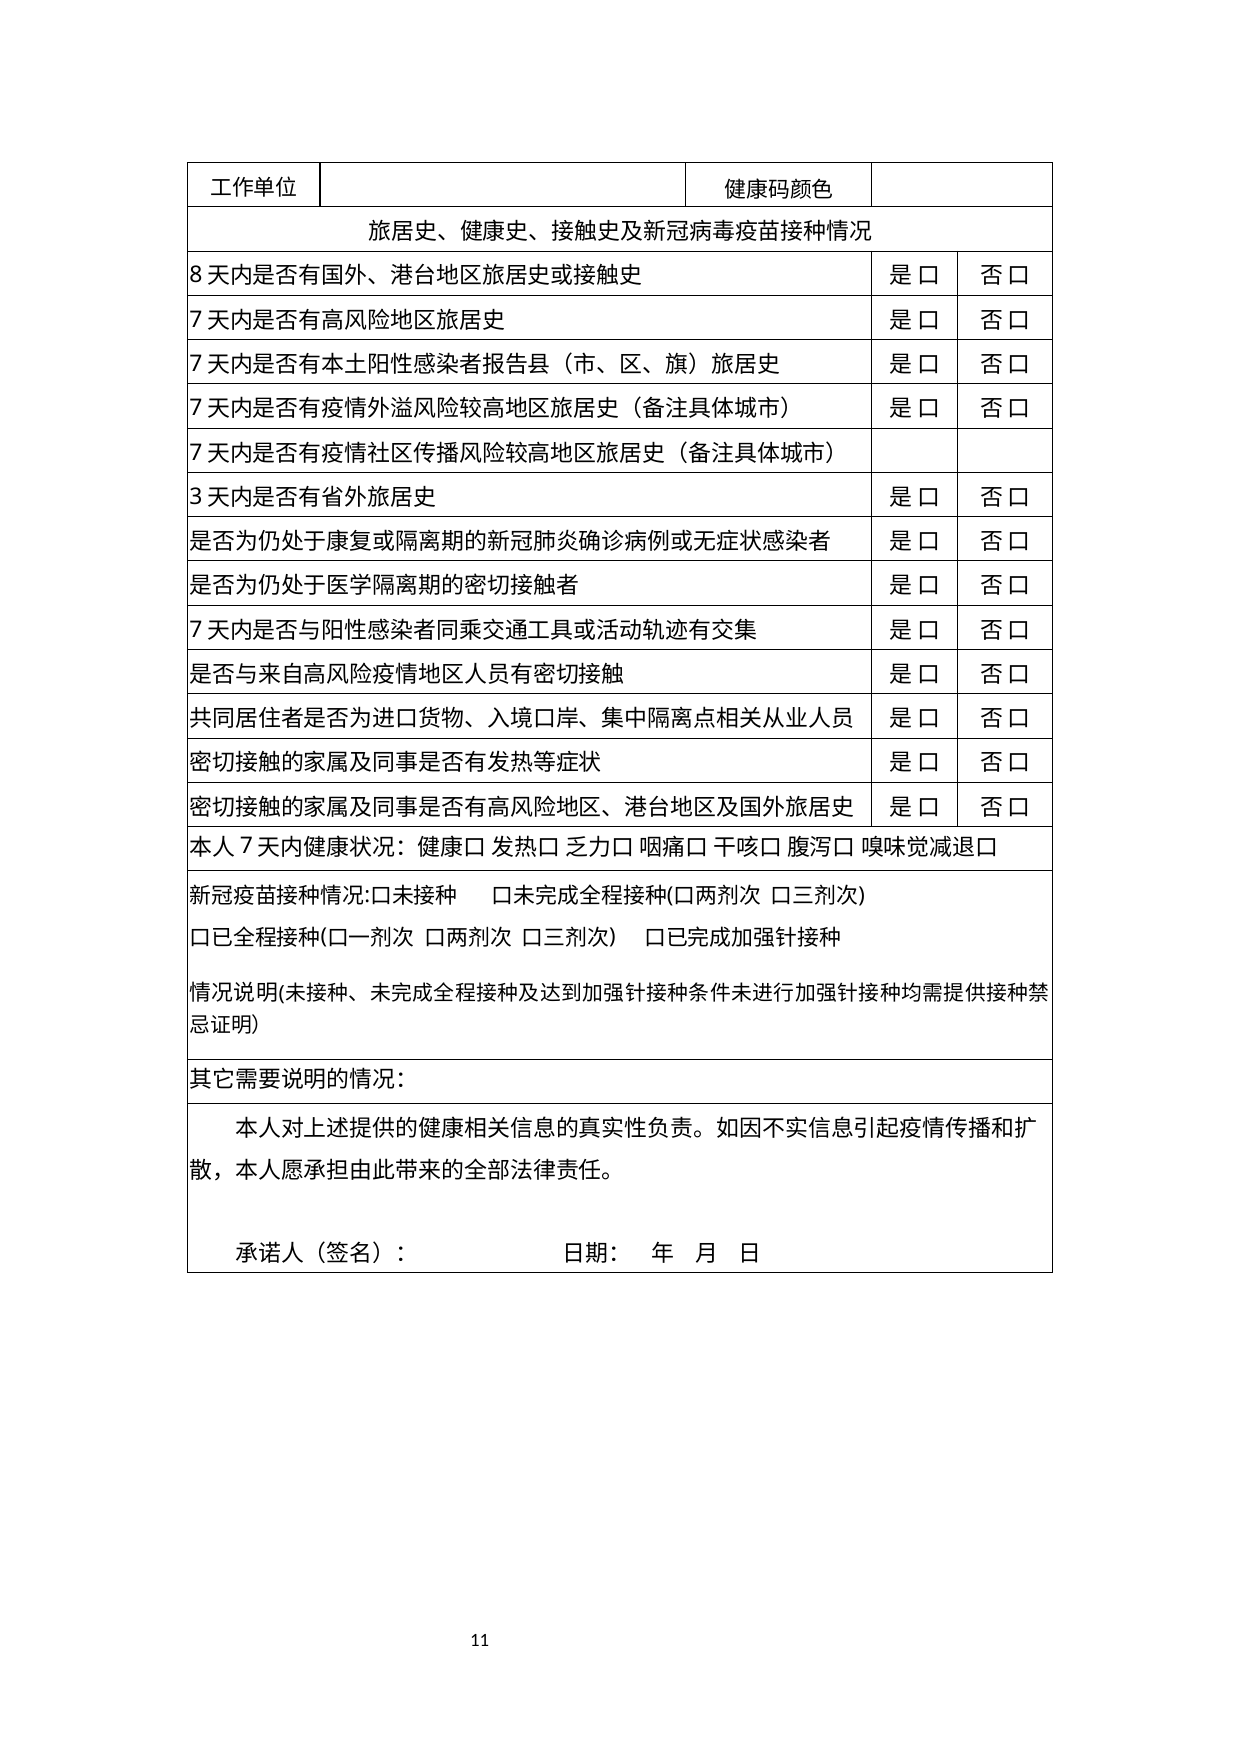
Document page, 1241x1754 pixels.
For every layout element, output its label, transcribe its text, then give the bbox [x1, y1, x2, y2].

table_cell 健康码颜色 [686, 163, 871, 206]
table_cell 否 口 [958, 252, 1052, 295]
table_cell 是 口 [872, 606, 957, 649]
table_cell [321, 163, 685, 206]
table_cell 是 口 [872, 650, 957, 693]
table_cell 是 口 [872, 694, 957, 737]
table_cell 7天内是否与阳性感染者同乘交通工具或活动轨迹有交集 [188, 606, 871, 649]
table_cell 否 口 [958, 384, 1052, 428]
table_cell 本人7天内健康状况：健康口 发热口 乏力口 咽痛口 干咳口 腹泻口 嗅味觉减退口 [188, 827, 1052, 870]
table_cell 3天内是否有省外旅居史 [188, 473, 871, 516]
table_cell 是 口 [872, 384, 957, 428]
table_cell 是否为仍处于康复或隔离期的新冠肺炎确诊病例或无症状感染者 [188, 517, 871, 560]
table_cell [872, 429, 957, 472]
table_cell 否 口 [958, 517, 1052, 560]
table_cell 7天内是否有疫情外溢风险较高地区旅居史（备注具体城市） [188, 384, 871, 428]
table_cell 是 口 [872, 252, 957, 295]
table_cell 否 口 [958, 783, 1052, 826]
table_cell 新冠疫苗接种情况:口未接种 口未完成全程接种(口两剂次 口三剂次) 口已全程接种(口一剂次 口两剂次 口三剂次) 口已完成加强针接种 情况说明(未接种、未完成全程接种及达到加强针接种条件未进行加强针接种均需提供接种禁忌证明） [188, 871, 1052, 1059]
table_cell 是否为仍处于医学隔离期的密切接触者 [188, 561, 871, 605]
table_cell [872, 163, 1052, 206]
table_cell 否 口 [958, 650, 1052, 693]
table_cell 是 口 [872, 296, 957, 339]
table_cell 是 口 [872, 517, 957, 560]
table_cell 否 口 [958, 473, 1052, 516]
table_cell 是 口 [872, 561, 957, 605]
table_cell 否 口 [958, 739, 1052, 782]
table_cell 7天内是否有本土阳性感染者报告县（市、区、旗）旅居史 [188, 340, 871, 383]
table_cell 是 口 [872, 783, 957, 826]
table_cell [958, 429, 1052, 472]
table_cell 是 口 [872, 739, 957, 782]
table_cell 密切接触的家属及同事是否有发热等症状 [188, 739, 871, 782]
table_cell 旅居史、健康史、接触史及新冠病毒疫苗接种情况 [188, 207, 1052, 251]
table_cell 其它需要说明的情况： [188, 1060, 1052, 1103]
table_cell 是 口 [872, 473, 957, 516]
table_cell 否 口 [958, 561, 1052, 605]
table_cell 否 口 [958, 694, 1052, 737]
table_cell 否 口 [958, 340, 1052, 383]
table_cell 共同居住者是否为进口货物、入境口岸、集中隔离点相关从业人员 [188, 694, 871, 737]
table_cell 7天内是否有疫情社区传播风险较高地区旅居史（备注具体城市） [188, 429, 871, 472]
table_cell 工作单位 [188, 163, 319, 206]
table_cell 是 口 [872, 340, 957, 383]
table_cell 密切接触的家属及同事是否有高风险地区、港台地区及国外旅居史 [188, 783, 871, 826]
table_cell 7天内是否有高风险地区旅居史 [188, 296, 871, 339]
table_cell 否 口 [958, 606, 1052, 649]
table_cell 本人对上述提供的健康相关信息的真实性负责。如因不实信息引起疫情传播和扩散，本人愿承担由此带来的全部法律责任。 承诺人（签名）： 日期： 年 月 日 [188, 1104, 1052, 1272]
table_cell 是否与来自高风险疫情地区人员有密切接触 [188, 650, 871, 693]
table_cell 8天内是否有国外、港台地区旅居史或接触史 [188, 252, 871, 295]
table_cell 否 口 [958, 296, 1052, 339]
